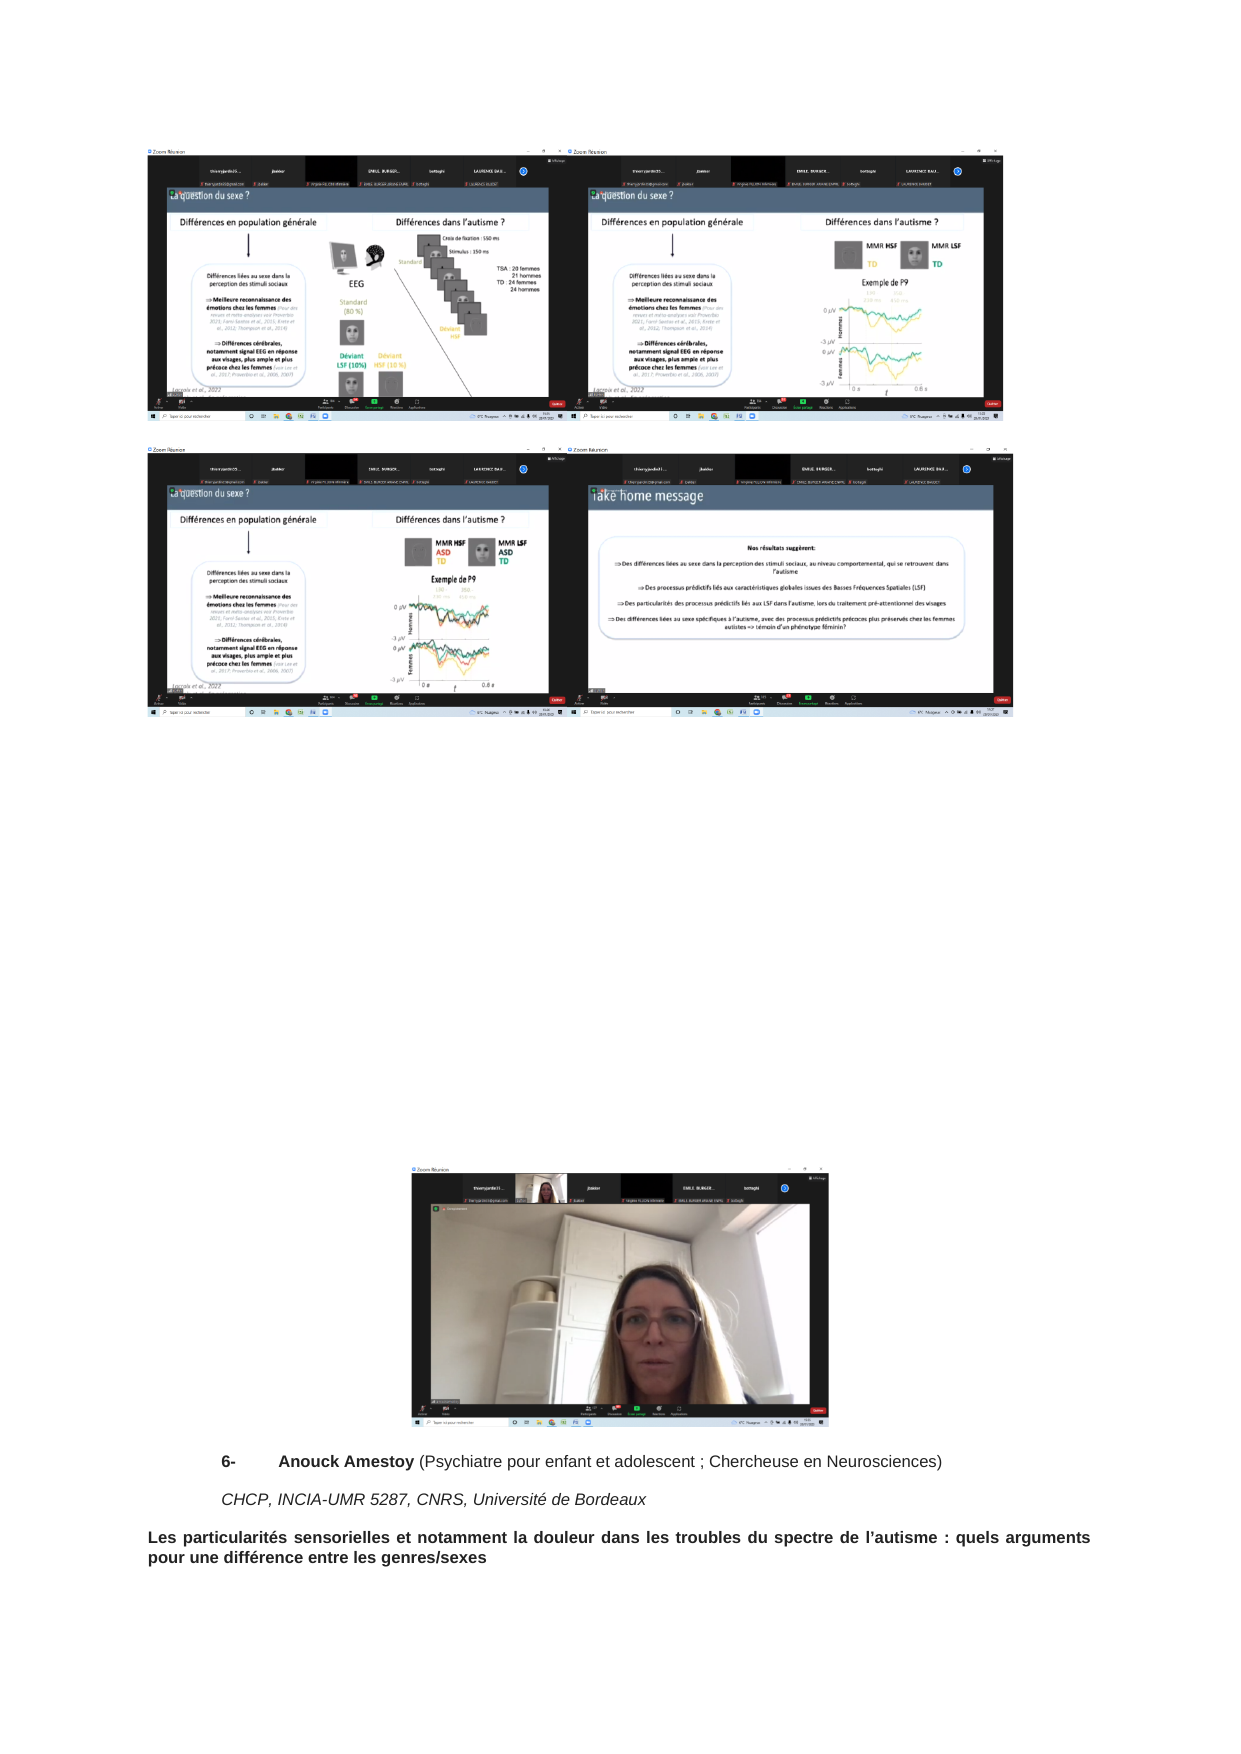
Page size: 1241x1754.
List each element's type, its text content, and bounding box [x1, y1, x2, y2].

text CHCP, INCIA-UMR 5287, CNRS, Université de Bordeaux [148, 1490, 1093, 1509]
text 6- Anouck Amestoy (Psychiatre pour enfant et adolescent ; Chercheuse en Neurosciences) [221, 1452, 1093, 1471]
picture [147, 445, 1014, 717]
picture [411, 1166, 829, 1427]
picture [147, 147, 1004, 421]
text Les particularités sensorielles et notamment la douleur dans les troubles du spectre de l’autisme : quels arguments pour une différence entre les genres/sexes [148, 1528, 1093, 1567]
